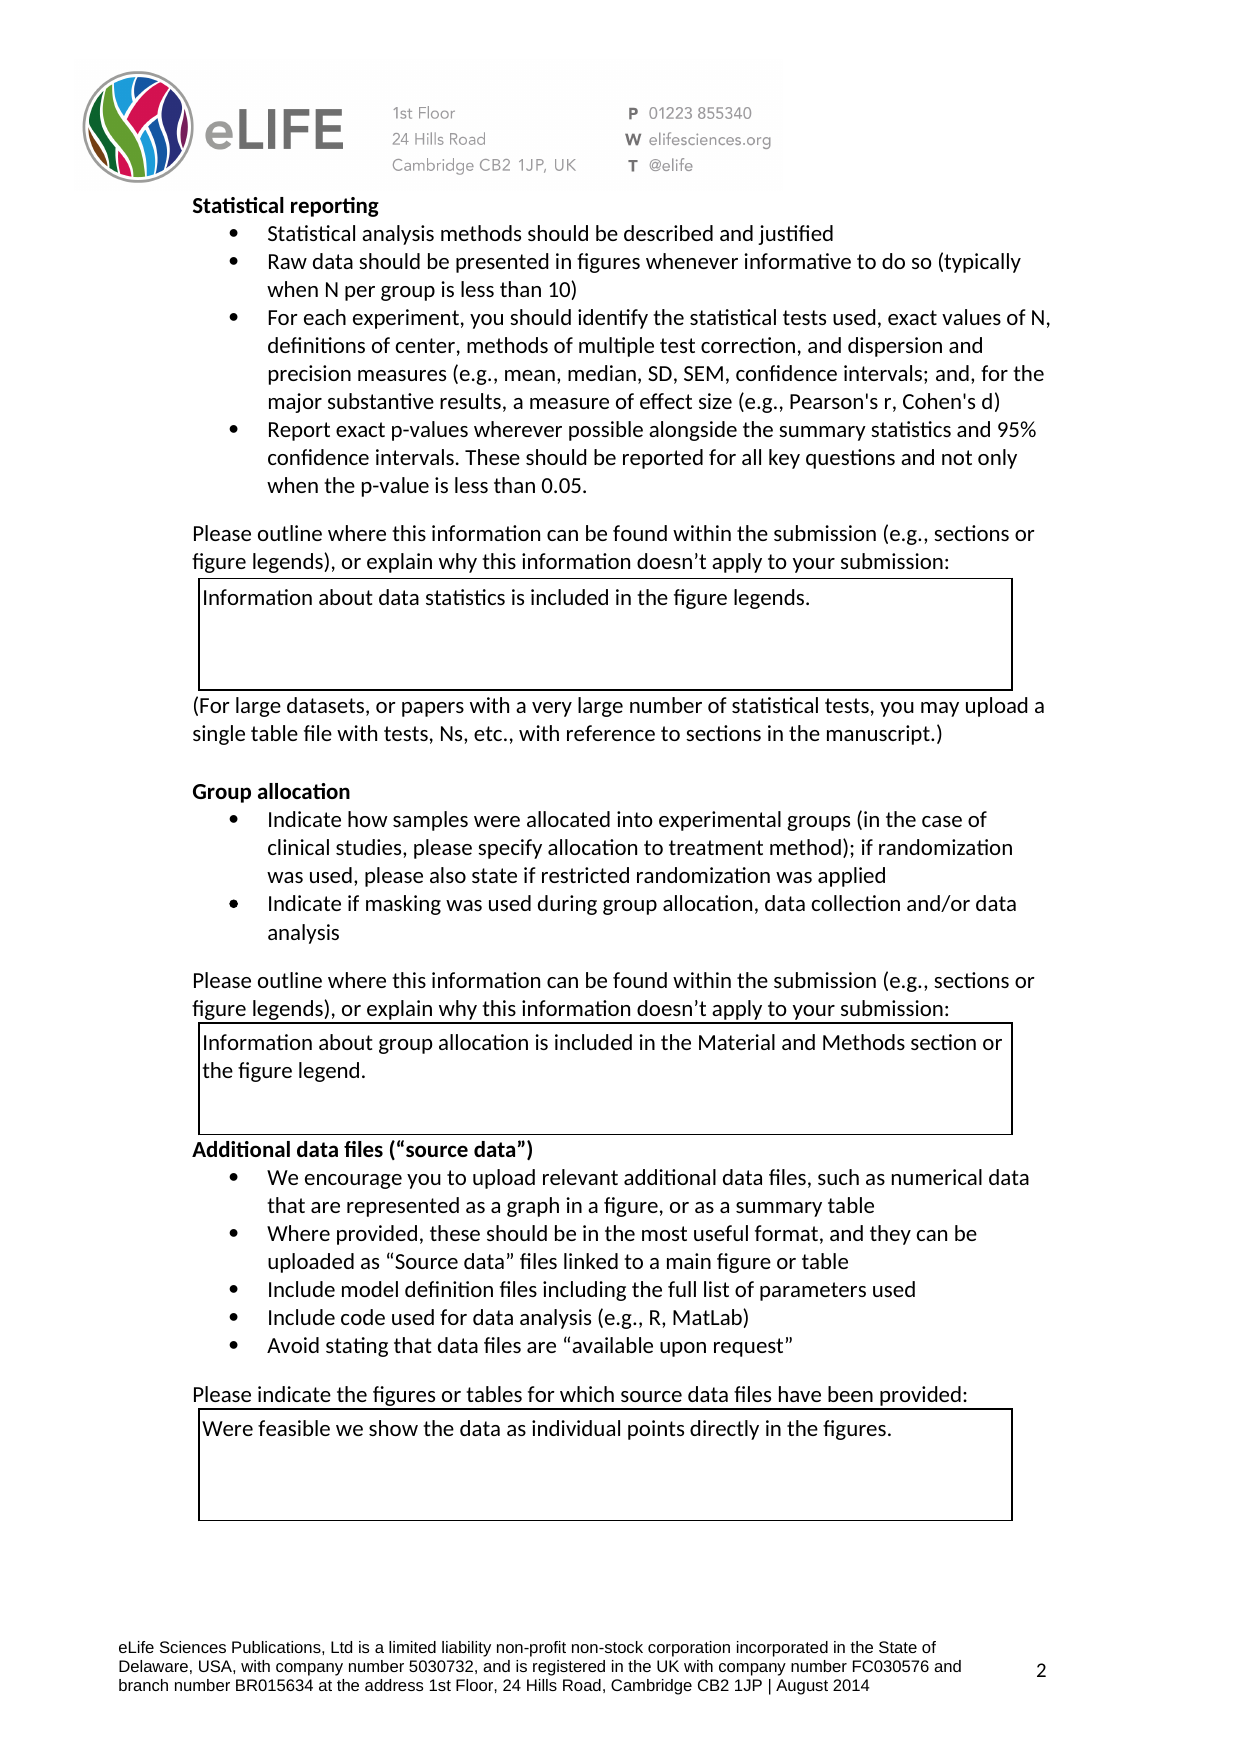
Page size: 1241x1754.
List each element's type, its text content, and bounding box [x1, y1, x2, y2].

picture [73, 59, 784, 191]
list Include model definition files including the full list of parameters used [229, 1276, 1053, 1303]
list For each experiment, you should identify the statistical tests used, exact values of N, definitions of center, methods of multiple test correction, and dispersion and precision measures (e.g., mean, median, SD, SEM, confidence intervals; and, for the major substantive results, a measure of effect size (e.g., Pearson's r, Cohen's d) [229, 303, 1053, 415]
list Avoid stating that data files are “available upon request” [229, 1332, 1053, 1359]
text Group allocation [192, 777, 1053, 806]
list Indicate if masking was used during group allocation, data collection and/or data analysis [229, 889, 1053, 946]
text (For large datasets, or papers with a very large number of statistical tests, you may upload a single table file with tests, Ns, etc., with reference to sections in the manuscript.) [192, 603, 1053, 747]
list Indicate how samples were allocated into experimental groups (in the case of clinical studies, please specify allocation to treatment method); if randomization was used, please also state if restricted randomization was applied [229, 806, 1053, 889]
text Statistical reporting [192, 191, 1053, 219]
list Raw data should be presented in figures whenever informative to do so (typically when N per group is less than 10) [229, 247, 1053, 303]
list Where provided, these should be in the most useful format, and they can be uploaded as “Source data” files linked to a main figure or table [229, 1219, 1053, 1276]
text Were feasible we show the data as individual points directly in the figures. [200, 1412, 1011, 1444]
text Information about group allocation is included in the Material and Methods section or the figure legend. [200, 1026, 1011, 1086]
list Statistical analysis methods should be described and justified [229, 219, 1053, 247]
list Report exact p-values wherever possible alongside the summary statistics and 95% confidence intervals. These should be reported for all key questions and not only when the p-value is less than 0.05. [229, 415, 1053, 499]
list We encourage you to upload relevant additional data files, such as numerical data that are represented as a graph in a figure, or as a summary table [229, 1163, 1053, 1219]
list Include code used for data analysis (e.g., R, MatLab) [229, 1303, 1053, 1332]
text Please indicate the figures or tables for which source data files have been provided: [192, 1380, 1053, 1408]
text Information about data statistics is included in the figure legends. [200, 581, 1011, 613]
text Additional data files (“source data”) [192, 1052, 1053, 1163]
